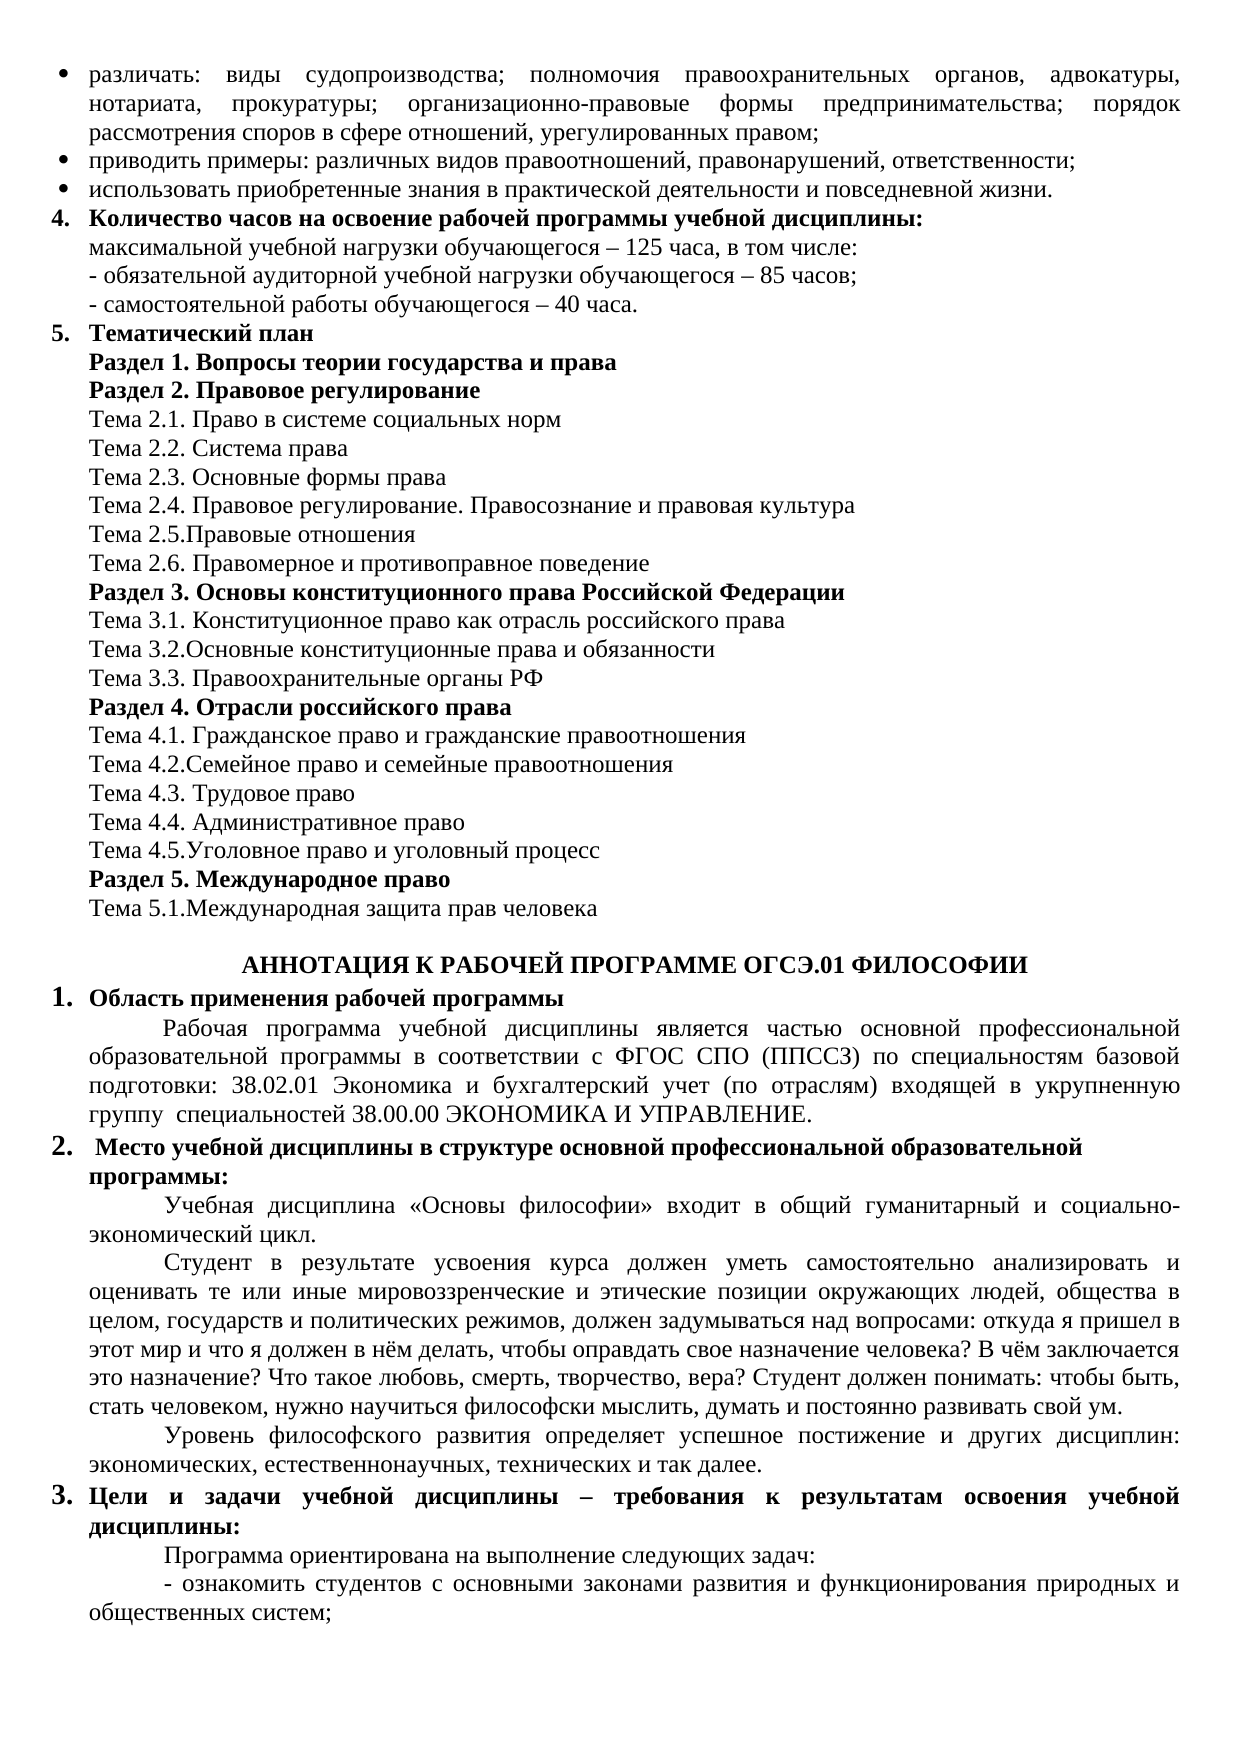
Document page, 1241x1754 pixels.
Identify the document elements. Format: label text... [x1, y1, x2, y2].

text Раздел 3. Основы конституционного права Российской Федерации [89, 577, 1181, 605]
text Тема 4.1. Гражданское право и гражданские правоотношения [89, 720, 1181, 749]
list использовать приобретенные знания в практической деятельности и повседневной жизни. [59, 174, 1181, 203]
list Количество часов на освоение рабочей программы учебной дисциплины: [51, 203, 1181, 232]
text Раздел 5. Международное право [89, 864, 1181, 893]
text Уровень философского развития определяет успешное постижение и других дисциплин: экономических, естественнонаучных, технических и так далее. [89, 1420, 1181, 1477]
text - обязательной аудиторной учебной нагрузки обучающегося – 85 часов; [89, 260, 1181, 289]
text Тема 2.3. Основные формы права [89, 462, 1181, 490]
text максимальной учебной нагрузки обучающегося – 125 часа, в том числе: [89, 232, 1181, 260]
text Тема 4.5.Уголовное право и уголовный процесс [89, 835, 1181, 864]
list приводить примеры: различных видов правоотношений, правонарушений, ответственности; [59, 145, 1181, 174]
text Тема 3.1. Конституционное право как отрасль российского права [89, 605, 1181, 634]
text Тема 5.1.Международная защита прав человека [89, 893, 1181, 922]
text Тема 2.1. Право в системе социальных норм [89, 404, 1181, 433]
list различать: виды судопроизводства; полномочия правоохранительных органов, адвокатуры, нотариата, прокуратуры; организационно-правовые формы предпринимательства; порядок рассмотрения споров в сфере отношений, урегулированных правом; [59, 59, 1181, 145]
text Тема 4.2.Семейное право и семейные правоотношения [89, 749, 1181, 778]
text Тема 2.4. Правовое регулирование. Правосознание и правовая культура [89, 490, 1181, 519]
text АННОТАЦИЯ К рабочей ПРОГРАММе ОГСЭ.01 ФИЛОСОФИИ [89, 950, 1181, 979]
text Тема 2.2. Система права [89, 433, 1181, 462]
text Тема 2.5.Правовые отношения [89, 519, 1181, 548]
text Студент в результате усвоения курса должен уметь самостоятельно анализировать и оценивать те или иные мировоззренческие и этические позиции окружающих людей, общества в целом, государств и политических режимов, должен задумываться над вопросами: откуда я пришел в этот мир и что я должен в нём делать, чтобы оправдать свое назначение человека? В чём заключается это назначение? Что такое любовь, смерть, творчество, вера? Студент должен понимать: чтобы быть, стать человеком, нужно научиться философски мыслить, думать и постоянно развивать свой ум. [89, 1247, 1181, 1420]
list Область применения рабочей программы [51, 979, 1181, 1013]
text Рабочая программа учебной дисциплины является частью основной профессиональной образовательной программы в соответствии с ФГОС СПО (ППССЗ) по специальностям базовой подготовки: 38.02.01 Экономика и бухгалтерский учет (по отраслям) входящей в укрупненную группу специальностей 38.00.00 ЭКОНОМИКА И УПРАВЛЕНИЕ. [89, 1013, 1181, 1128]
text Раздел 4. Отрасли российского права [89, 692, 1181, 720]
text Программа ориентирована на выполнение следующих задач: [89, 1540, 1181, 1568]
text Тема 2.6. Правомерное и противоправное поведение [89, 548, 1181, 577]
list Тематический план [51, 318, 1181, 347]
text Учебная дисциплина «Основы философии» входит в общий гуманитарный и социально-экономический цикл. [89, 1190, 1181, 1247]
text - ознакомить студентов с основными законами развития и функционирования природных и общественных систем; [89, 1568, 1181, 1626]
list Цели и задачи учебной дисциплины – требования к результатам освоения учебной дисциплины: [51, 1477, 1181, 1540]
text Раздел 2. Правовое регулирование [89, 375, 1181, 404]
list Место учебной дисциплины в структуре основной профессиональной образовательной программы: [51, 1128, 1181, 1190]
text Тема 3.3. Правоохранительные органы РФ [89, 663, 1181, 692]
text Раздел 1. Вопросы теории государства и права [89, 347, 1181, 375]
text Тема 4.3. Трудовое право [89, 778, 1181, 807]
text - самостоятельной работы обучающегося – 40 часа. [89, 289, 1181, 318]
text Тема 3.2.Основные конституционные права и обязанности [89, 634, 1181, 663]
text Тема 4.4. Административное право [89, 807, 1181, 835]
